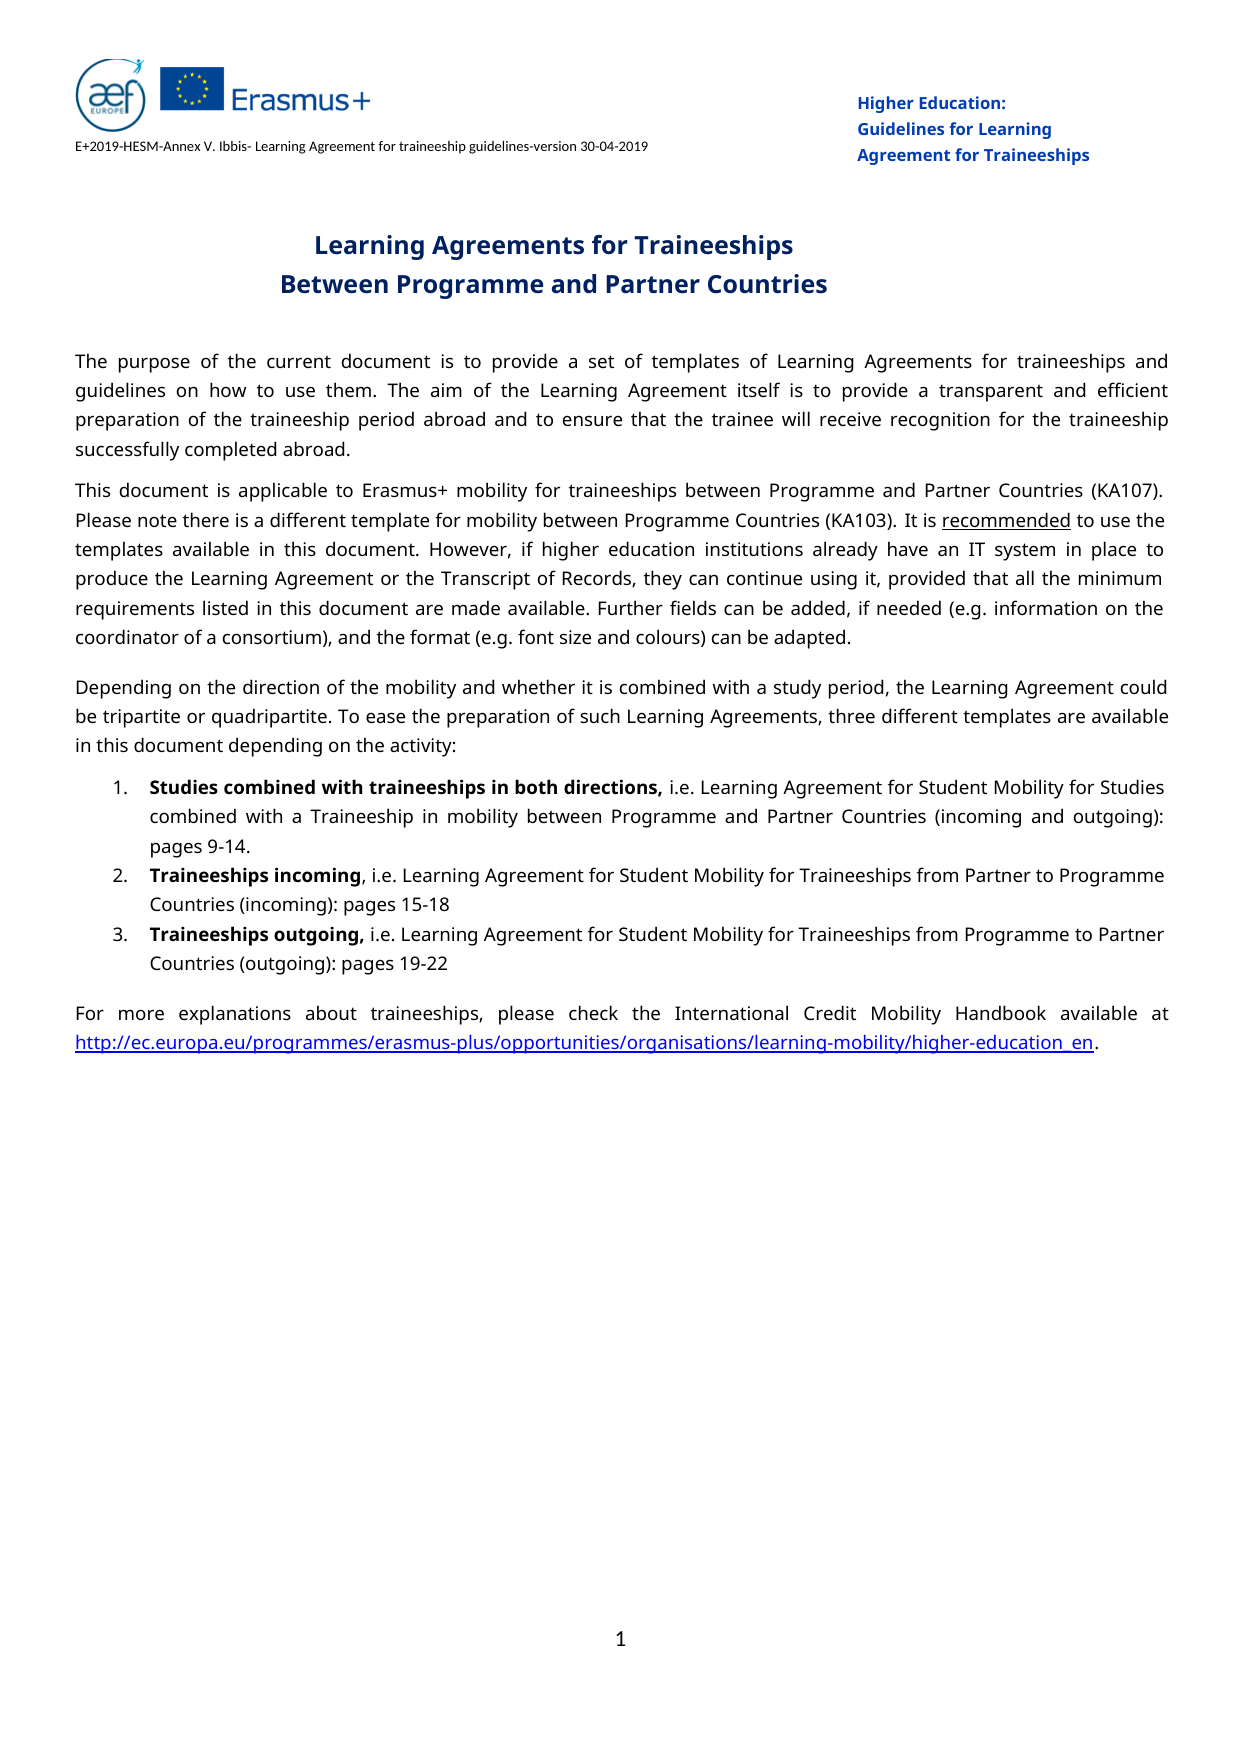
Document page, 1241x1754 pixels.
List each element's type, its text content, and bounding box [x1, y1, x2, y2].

text This document is applicable to Erasmus+ mobility for traineeships between Programme and Partner Countries (KA107). Please note there is a different template for mobility between Programme Countries (KA103). It is recommended to use the templates available in this document. However, if higher education institutions already have an IT system in place to produce the Learning Agreement or the Transcript of Records, they can continue using it, provided that all the minimum requirements listed in this document are made available. Further fields can be added, if needed (e.g. information on the coordinator of a consortium), and the format (e.g. font size and colours) can be adapted. [75, 478, 1165, 649]
text For more explanations about traineeships, please check the International Credit Mobility Handbook available at http://ec.europa.eu/programmes/erasmus-plus/opportunities/organisations/learning-mobility/higher-education_en. [75, 1000, 1170, 1055]
picture [75, 59, 147, 133]
list Studies combined with traineeships in both directions, i.e. Learning Agreement for Student Mobility for Studies combined with a Traineeship in mobility between Programme and Partner Countries (incoming and outgoing): pages 9-14. [112, 774, 1165, 858]
text Learning Agreements for Traineeships [75, 228, 1033, 262]
picture [160, 67, 371, 111]
list Traineeships incoming, i.e. Learning Agreement for Student Mobility for Traineeships from Partner to Programme Countries (incoming): pages 15-18 [112, 862, 1165, 917]
text Between Programme and Partner Countries [75, 267, 1033, 301]
list Traineeships outgoing, i.e. Learning Agreement for Student Mobility for Traineeships from Programme to Partner Countries (outgoing): pages 19-22 [112, 921, 1165, 976]
text The purpose of the current document is to provide a set of templates of Learning Agreements for traineeships and guidelines on how to use them. The aim of the Learning Agreement itself is to provide a transparent and efficient preparation of the traineeship period abroad and to ensure that the trainee will receive recognition for the traineeship successfully completed abroad. [75, 348, 1170, 461]
text Depending on the direction of the mobility and whether it is combined with a study period, the Learning Agreement could be tripartite or quadripartite. To ease the preparation of such Learning Agreements, three different templates are available in this document depending on the activity: [75, 674, 1170, 758]
